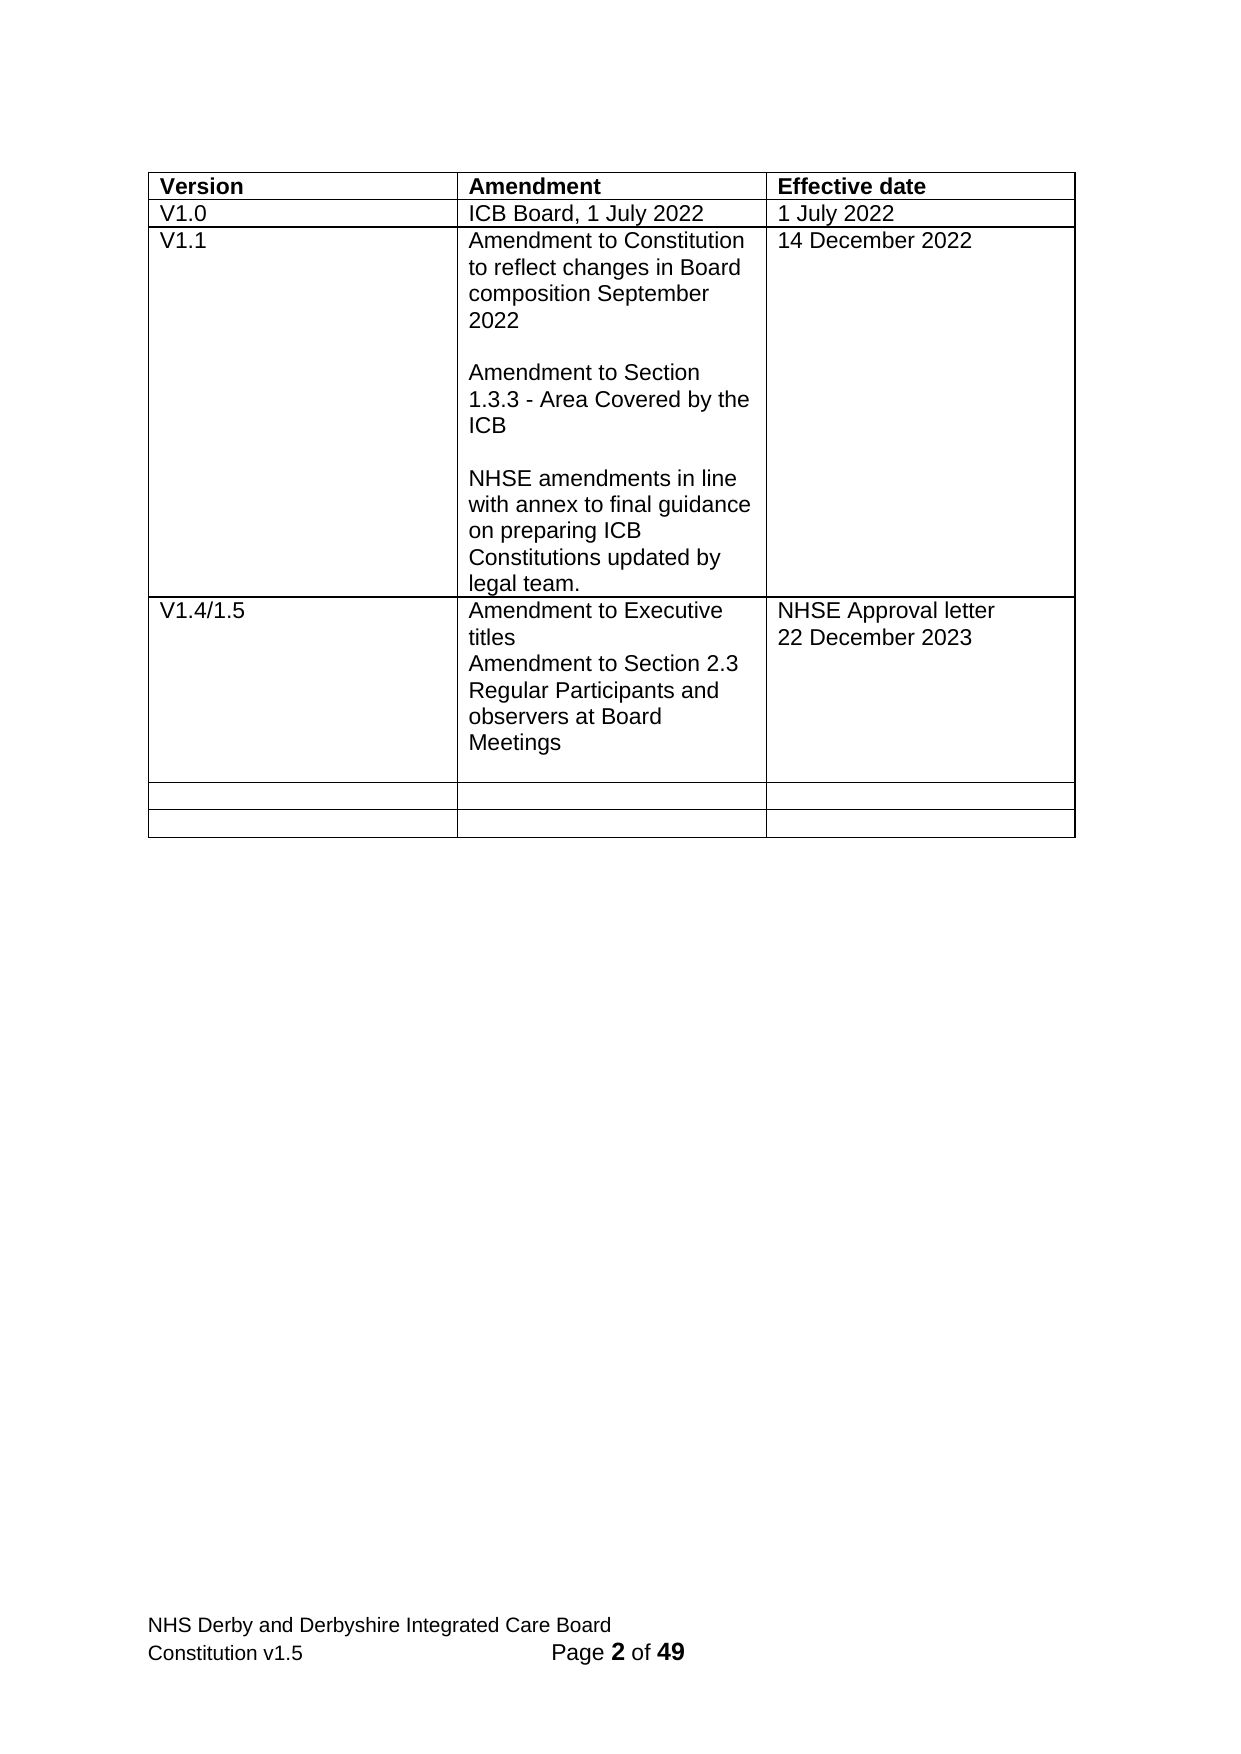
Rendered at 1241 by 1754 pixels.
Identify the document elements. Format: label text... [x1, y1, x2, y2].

table_cell [767, 810, 1074, 837]
table_cell V1.4/1.5 [149, 598, 457, 782]
table_cell Amendment to Executive titles Amendment to Section 2.3 Regular Participants and observers at Board Meetings [458, 598, 766, 782]
table_header Effective date [767, 173, 1074, 199]
table_cell Amendment to Constitution to reflect changes in Board composition September 2022 Amendment to Section 1.3.3 - Area Covered by the ICB NHSE amendments in line with annex to final guidance on preparing ICB Constitutions updated by legal team. [458, 228, 766, 596]
table_header Amendment [458, 173, 766, 199]
table_cell [458, 783, 766, 809]
table_cell NHSE Approval letter 22 December 2023 [767, 598, 1074, 782]
table_header Version [149, 173, 457, 199]
table_cell 14 December 2022 [767, 228, 1074, 596]
table_cell V1.0 [149, 200, 457, 226]
table_cell [767, 783, 1074, 809]
table_cell V1.1 [149, 228, 457, 596]
table_cell [458, 810, 766, 837]
table_cell 1 July 2022 [767, 200, 1074, 226]
table_cell [149, 810, 457, 837]
table_cell ICB Board, 1 July 2022 [458, 200, 766, 226]
table_cell [149, 783, 457, 809]
